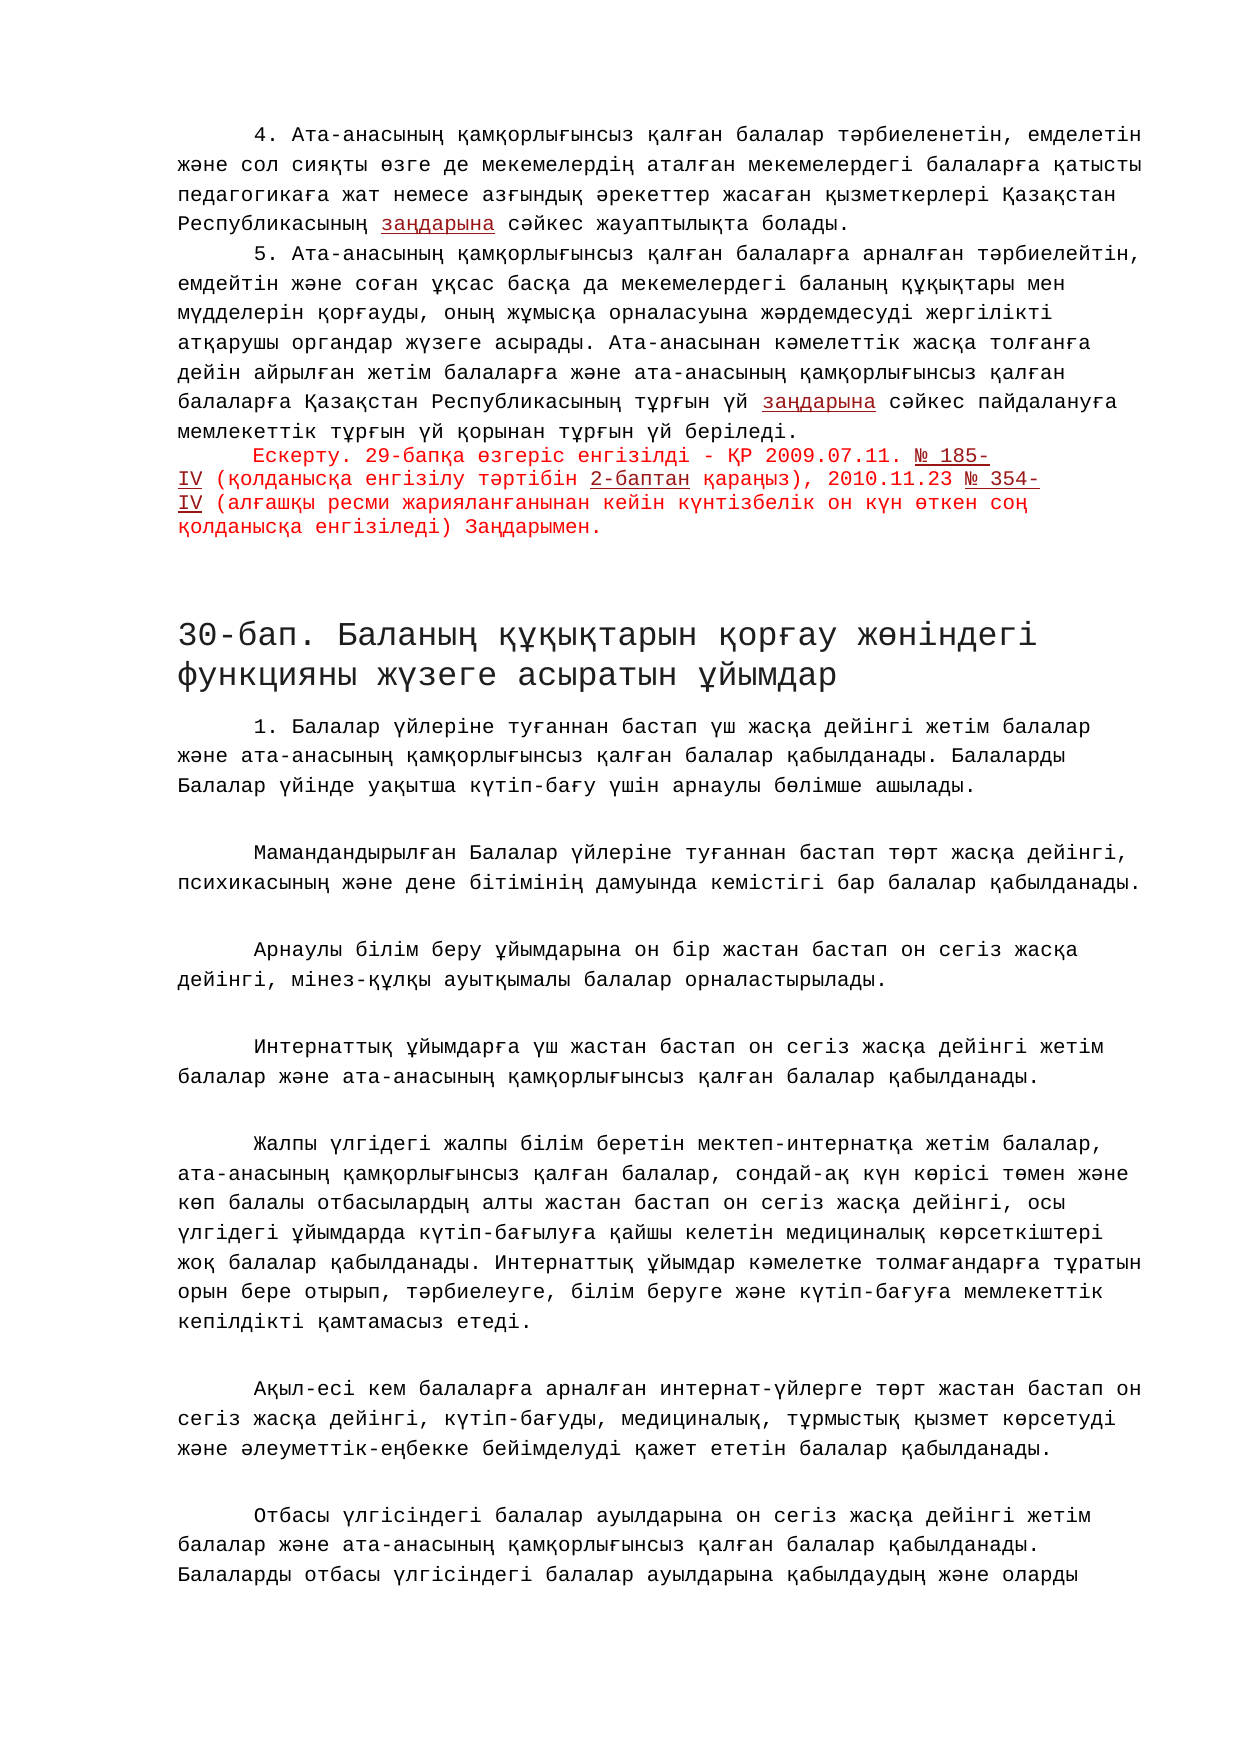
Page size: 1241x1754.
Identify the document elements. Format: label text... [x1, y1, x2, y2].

text Ескерту. 29-бапқа өзгеріс енгізілді - ҚР 2009.07.11. № 185-IV (қолданысқа енгізілу тәртібін 2-баптан қараңыз), 2010.11.23 № 354-IV (алғашқы ресми жарияланғанынан кейін күнтізбелік он күн өткен соң қолданысқа енгізіледі) Заңдарымен. [177, 445, 1152, 591]
text 1. Балалар үйлерiне туғаннан бастап үш жасқа дейінгi жетiм балалар және ата-анасының қамқорлығынсыз қалған балалар қабылданады. Балаларды Балалар үйiнде уақытша күтіп-бағу үшiн арнаулы бөлiмше ашылады. [177, 710, 1152, 799]
text 4. Ата-анасының қамқорлығынсыз қалған балалар тәрбиеленетiн, емделетiн және сол сияқты өзге де мекемелердiң аталған мекемелердегi балаларға қатысты педагогикаға жат немесе азғындық әрекеттер жасаған қызметкерлерi Қазақстан Республикасының заңдарына сәйкес жауаптылықта болады. [177, 118, 1152, 237]
text 5. Ата-анасының қамқорлығынсыз қалған балаларға арналған тәрбиелейтiн, емдейтiн және соған ұқсас басқа да мекемелердегi баланың құқықтары мен мүдделерiн қорғауды, оның жұмысқа орналасуына жәрдемдесудi жергiлiктi атқарушы органдар жүзеге асырады. Ата-анасынан кәмелеттiк жасқа толғанға дейiн айрылған жетiм балаларға және ата-анасының қамқорлығынсыз қалған балаларға Қазақстан Республикасының тұрғын үй заңдарына сәйкес пайдалануға мемлекеттiк тұрғын үй қорынан тұрғын үй беріледi. [177, 237, 1152, 445]
text Жалпы үлгiдегi жалпы білiм беретiн мектеп-интернатқа жетiм балалар, ата-анасының қамқорлығынсыз қалған балалар, сондай-ақ күн көрiсi төмен және көп балалы отбасылардың алты жастан бастап он сегiз жасқа дейiнгi, осы үлгiдегi ұйымдарда күтіп-бағылуға қайшы келетiн медициналық көрсеткiштерi жоқ балалар қабылданады. Интернаттық ұйымдар кәмелетке толмағандарға тұратын орын бере отырып, тәрбиелеуге, бiлiм беруге және күтiп-бағуға мемлекеттiк кепiлдiктi қамтамасыз етедi. [177, 1127, 1152, 1335]
text Мамандандырылған Балалар үйлерiне туғаннан бастап төрт жасқа дейiнгi, психикасының және дене бiтiмiнiң дамуында кемiстiгi бар балалар қабылданады. [177, 836, 1152, 896]
text Интернаттық ұйымдарға үш жастан бастап он сегiз жасқа дейiнгi жетiм балалар және ата-анасының қамқорлығынсыз қалған балалар қабылданады. [177, 1030, 1152, 1089]
text Ақыл-есi кем балаларға арналған интернат-үйлерге төрт жастан бастап он сегiз жасқа дейiнгi, күтіп-бағуды, медициналық, тұрмыстық қызмет көрсетудi және әлеуметтiк-еңбекке бейiмделудi қажет ететiн балалар қабылданады. [177, 1372, 1152, 1461]
text 30-бап. Баланың құқықтарын қорғау жөніндегi функцияны жүзеге асыратын ұйымдар [177, 614, 1152, 696]
text Арнаулы бiлiм беру ұйымдарына он бiр жастан бастап он сегiз жасқа дейiнгi, мiнез-құлқы ауытқымалы балалар орналастырылады. [177, 933, 1152, 992]
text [177, 1499, 1152, 1588]
